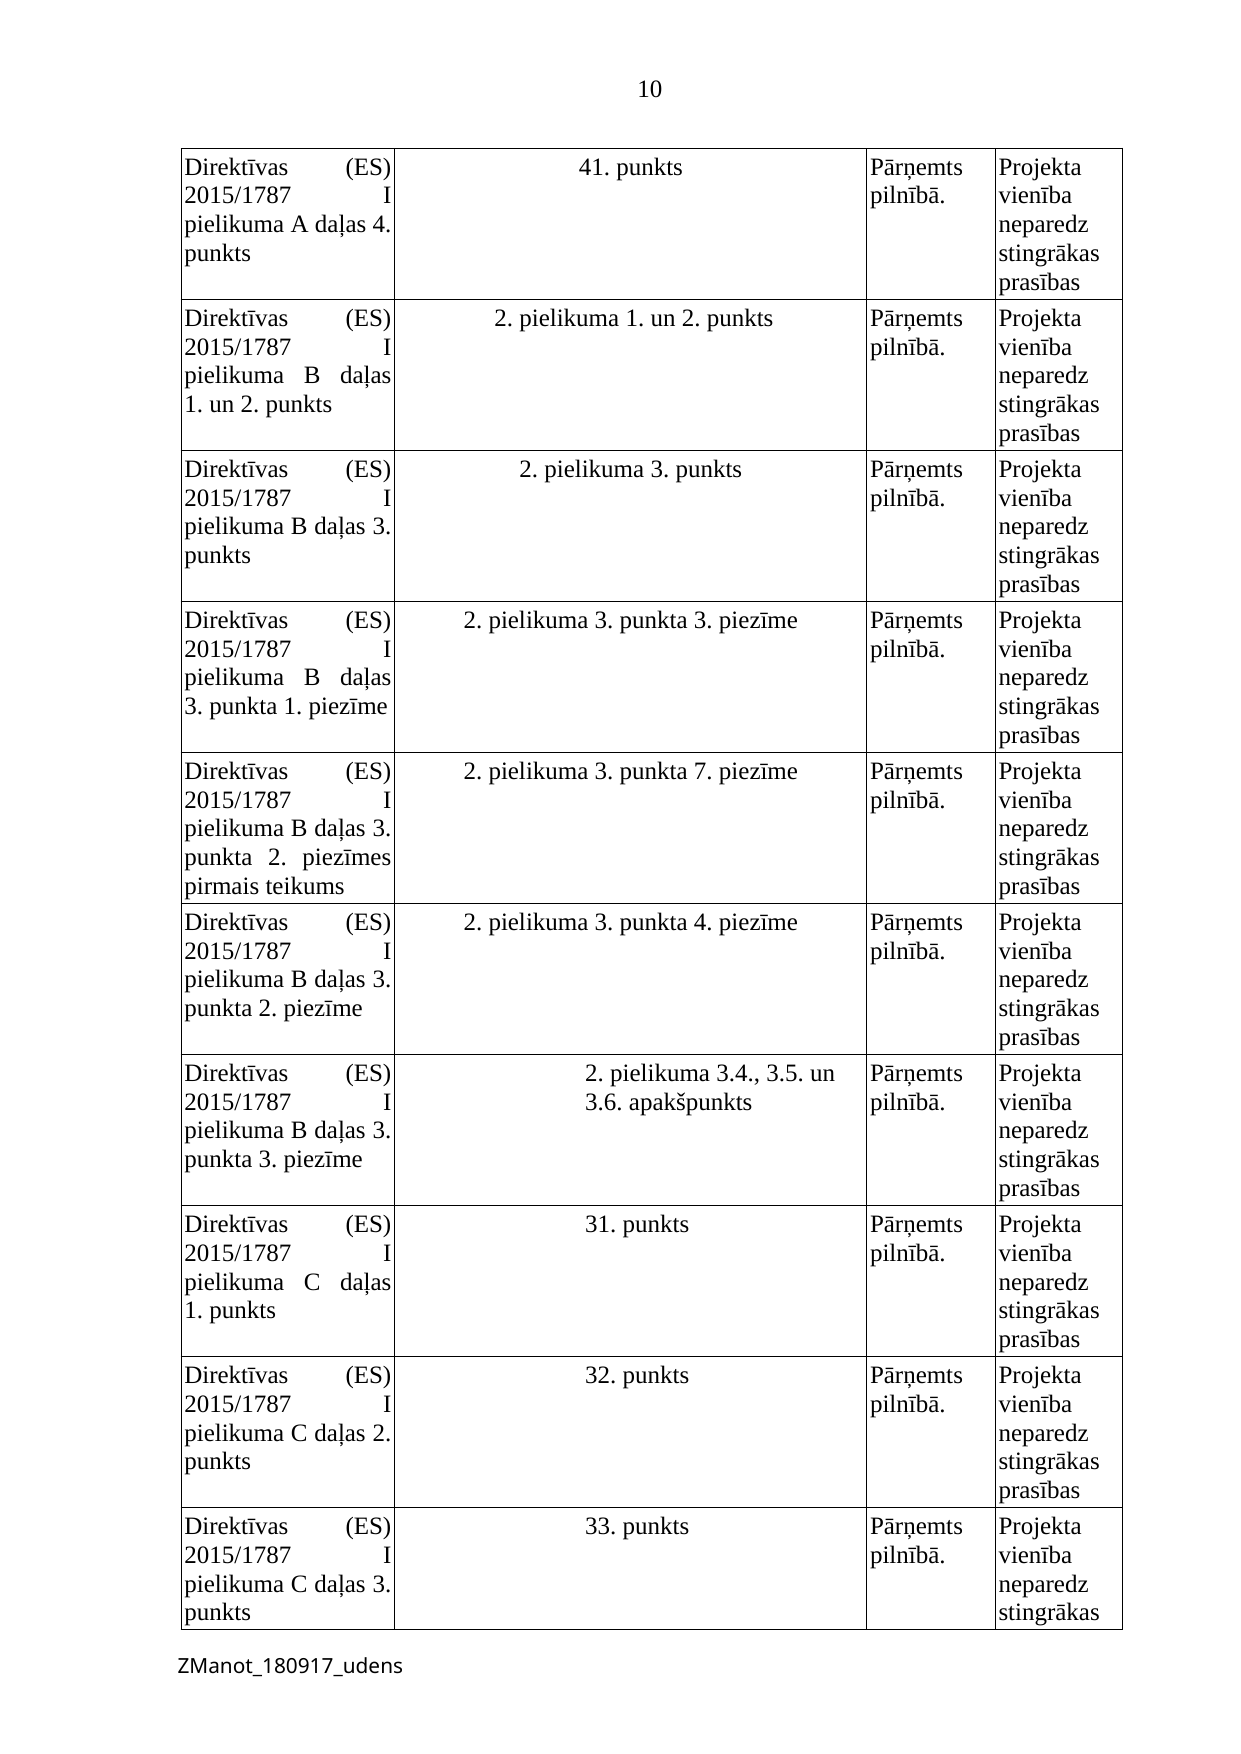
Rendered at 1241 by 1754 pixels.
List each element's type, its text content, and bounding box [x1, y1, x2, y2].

table_cell Direktīvas (ES) 2015/1787 I pielikuma B daļas 3. punkta 3. piezīme [182, 1055, 394, 1205]
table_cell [996, 1357, 1122, 1507]
table_cell Projekta vienība neparedz stingrākas prasības [996, 451, 1122, 601]
table_cell Direktīvas (ES) 2015/1787 I pielikuma C daļas 1. punkts [182, 1206, 394, 1356]
table_cell Direktīvas (ES) 2015/1787 I pielikuma B daļas 1. un 2. punkts [182, 300, 394, 450]
table_cell Projekta vienība neparedz stingrākas prasības [996, 904, 1122, 1054]
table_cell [996, 1508, 1122, 1629]
table_cell Projekta vienība neparedz stingrākas prasības [996, 1055, 1122, 1205]
table_cell Pārņemts pilnībā. [867, 149, 995, 299]
table_cell 41. punkts [395, 149, 866, 299]
table_cell 31. punkts [395, 1206, 866, 1356]
table_cell 2. pielikuma 3. punkta 3. piezīme [395, 602, 866, 752]
table_cell Pārņemts pilnībā. [867, 1508, 995, 1629]
table_cell Direktīvas (ES) 2015/1787 I pielikuma B daļas 3. punkta 2. piezīmes pirmais teikums [182, 753, 394, 903]
table_cell Direktīvas (ES) 2015/1787 I pielikuma A daļas 4. punkts [182, 149, 394, 299]
table_cell Pārņemts pilnībā. [867, 1206, 995, 1356]
table_cell 2. pielikuma 1. un 2. punkts [395, 300, 866, 450]
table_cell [996, 149, 1122, 299]
table_cell Direktīvas (ES) 2015/1787 I pielikuma B daļas 3. punkts [182, 451, 394, 601]
table_cell Direktīvas (ES) 2015/1787 I pielikuma C daļas 2. punkts [182, 1357, 394, 1507]
table_cell Pārņemts pilnībā. [867, 300, 995, 450]
table_cell 2. pielikuma 3. punkts [395, 451, 866, 601]
table_cell Projekta vienība neparedz stingrākas prasības [996, 1206, 1122, 1356]
table_cell 2. pielikuma 3.4., 3.5. un 3.6. apakšpunkts [395, 1055, 866, 1205]
table_cell Pārņemts pilnībā. [867, 904, 995, 1054]
table_cell Pārņemts pilnībā. [867, 753, 995, 903]
table_cell 33. punkts [395, 1508, 866, 1629]
table_cell 2. pielikuma 3. punkta 4. piezīme [395, 904, 866, 1054]
table_cell Pārņemts pilnībā. [867, 1055, 995, 1205]
table_cell Direktīvas (ES) 2015/1787 I pielikuma B daļas 3. punkta 1. piezīme [182, 602, 394, 752]
table_cell Projekta vienība neparedz stingrākas prasības [996, 602, 1122, 752]
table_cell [182, 1508, 394, 1629]
table_cell Pārņemts pilnībā. [867, 602, 995, 752]
table_cell 32. punkts [395, 1357, 866, 1507]
table_cell Projekta vienība neparedz stingrākas prasības [996, 753, 1122, 903]
table_cell Pārņemts pilnībā. [867, 451, 995, 601]
table_cell 2. pielikuma 3. punkta 7. piezīme [395, 753, 866, 903]
table_cell Direktīvas (ES) 2015/1787 I pielikuma B daļas 3. punkta 2. piezīme [182, 904, 394, 1054]
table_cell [996, 300, 1122, 450]
table_cell Pārņemts pilnībā. [867, 1357, 995, 1507]
